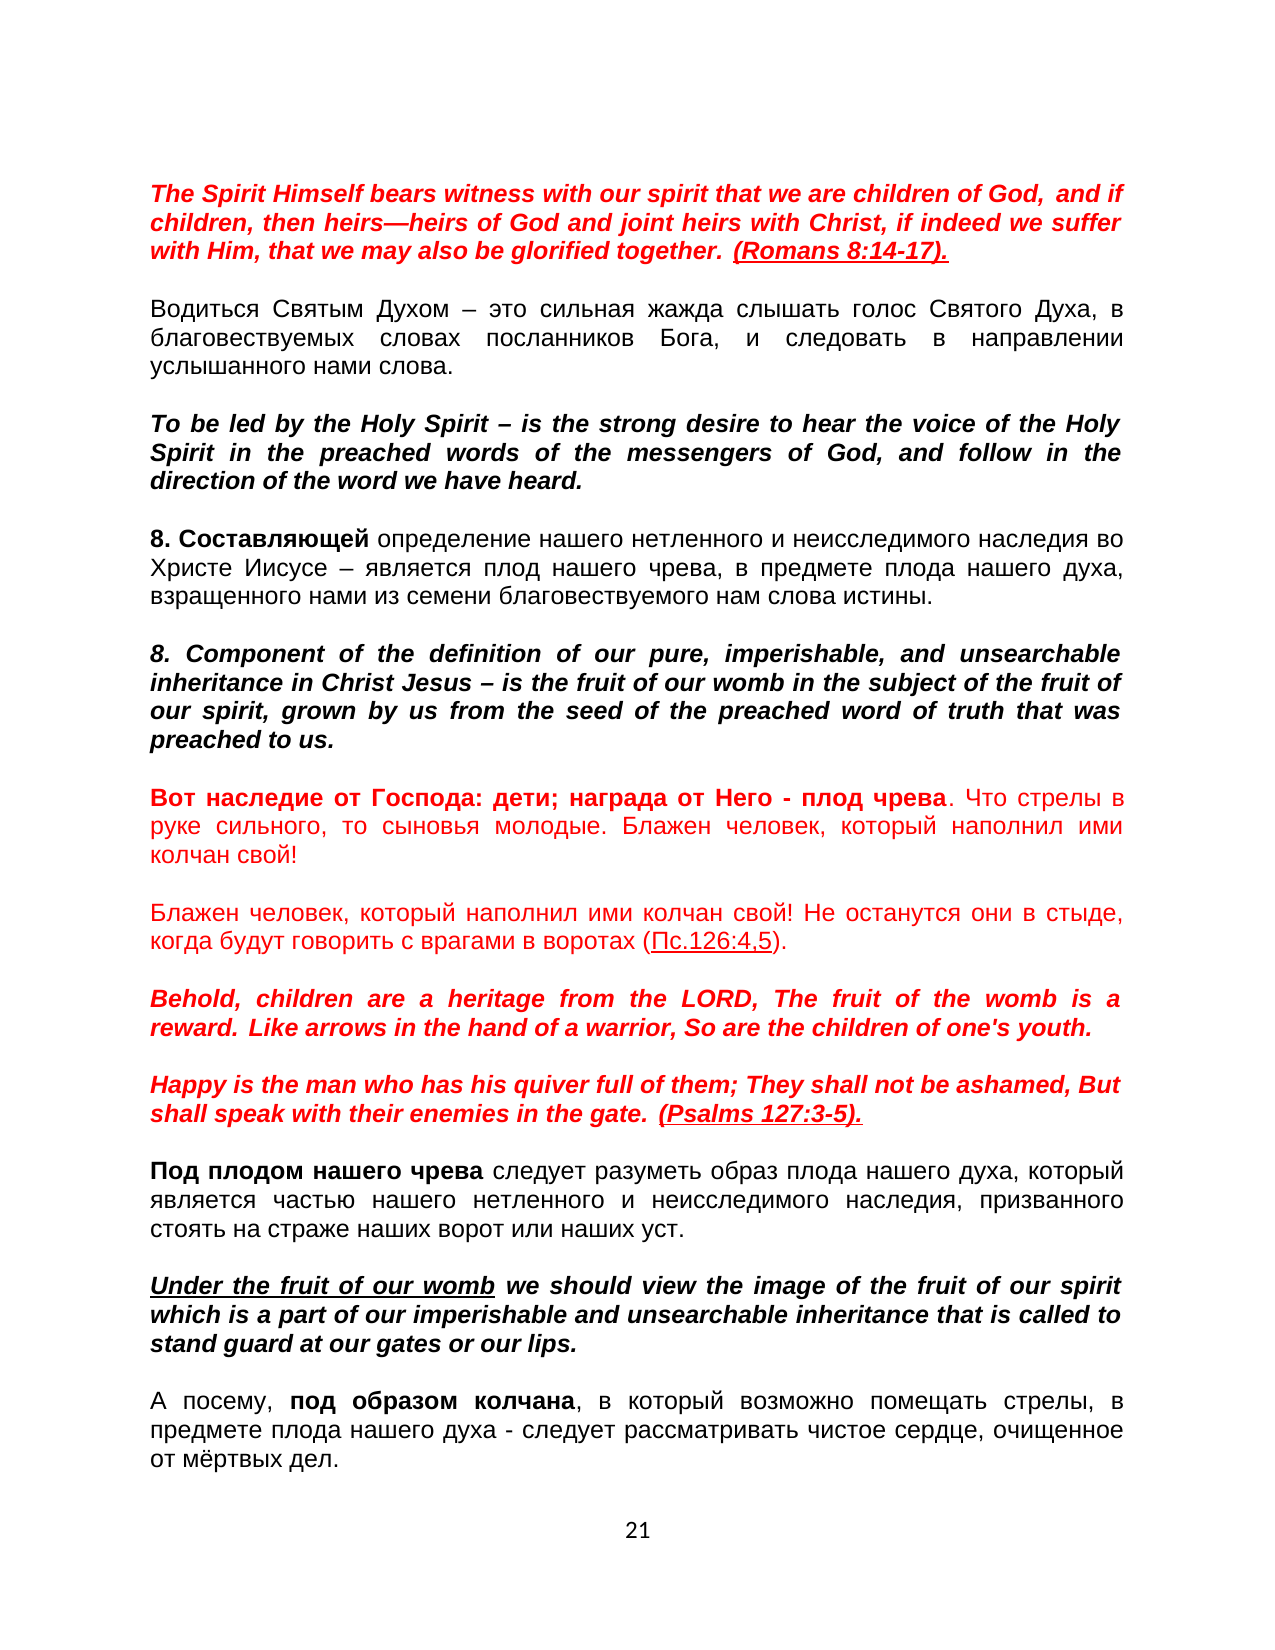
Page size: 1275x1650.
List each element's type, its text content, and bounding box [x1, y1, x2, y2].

text 8. Component of the definition of our pure, imperishable, and unsearchable inheritance in Christ Jesus – is the fruit of our womb in the subject of the fruit of our spirit, grown by us from the seed of the preached word of truth that was preached to us. [150, 639, 1125, 754]
text Under the fruit of our womb we should view the image of the fruit of our spirit which is a part of our imperishable and unsearchable inheritance that is called to stand guard at our gates or our lips. [150, 1271, 1125, 1357]
text Happy is the man who has his quiver full of them; They shall not be ashamed, But shall speak with their enemies in the gate. (Psalms 127:3-5). [150, 1070, 1125, 1127]
text Под плодом нашего чрева следует разуметь образ плода нашего духа, который является частью нашего нетленного и неисследимого наследия, призванного стоять на страже наших ворот или наших уст. [150, 1156, 1125, 1242]
text Behold, children are a heritage from the LORD, The fruit of the womb is a reward. Like arrows in the hand of a warrior, So are the children of one's youth. [150, 984, 1125, 1041]
text The Spirit Himself bears witness with our spirit that we are children of God, and if children, then heirs—heirs of God and joint heirs with Christ, if indeed we suffer with Him, that we may also be glorified together. (Romans 8:14-17). [150, 179, 1125, 265]
text 8. Составляющей определение нашего нетленного и неисследимого наследия во Христе Иисусе – является плод нашего чрева, в предмете плода нашего духа, взращенного нами из семени благовествуемого нам слова истины. [150, 524, 1125, 610]
text Блажен человек, который наполнил ими колчан свой! Не останутся они в стыде, когда будут говорить с врагами в воротах (Пс.126:4,5). [150, 897, 1125, 955]
text Вот наследие от Господа: дети; награда от Него - плод чрева. Что стрелы в руке сильного, то сыновья молодые. Блажен человек, который наполнил ими колчан свой! [150, 782, 1125, 869]
text А посему, под образом колчана, в который возможно помещать стрелы, в предмете плода нашего духа - следует рассматривать чистое сердце, очищенное от мёртвых дел. [150, 1386, 1125, 1472]
text Водиться Святым Духом – это сильная жажда слышать голос Святого Духа, в благовествуемых словах посланников Бога, и следовать в направлении услышанного нами слова. [150, 294, 1125, 380]
text To be led by the Holy Spirit – is the strong desire to hear the voice of the Holy Spirit in the preached words of the messengers of God, and follow in the direction of the word we have heard. [150, 409, 1125, 495]
